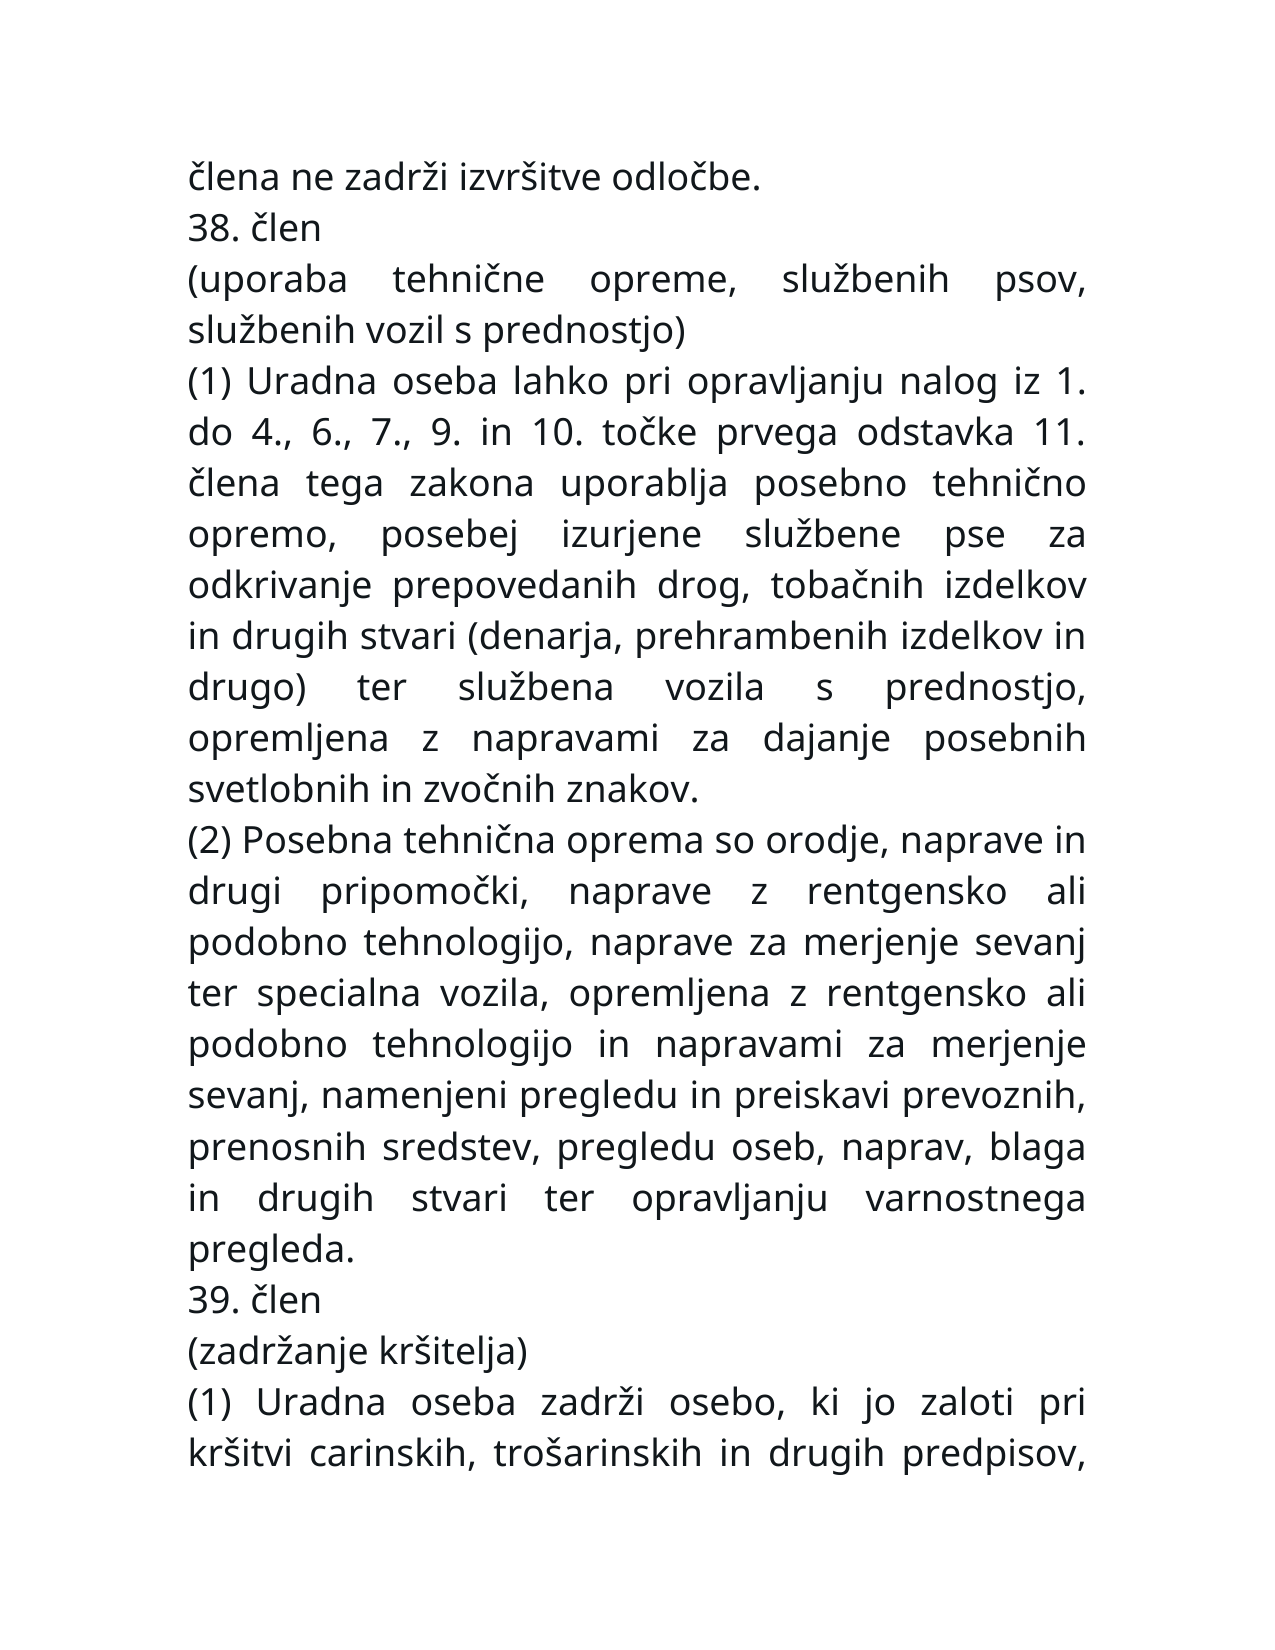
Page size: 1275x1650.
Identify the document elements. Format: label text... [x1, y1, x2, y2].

text 38. člen [187, 201, 1087, 252]
text (1) Uradna oseba lahko pri opravljanju nalog iz 1. do 4., 6., 7., 9. in 10. točke prvega odstavka 11. člena tega zakona uporablja posebno tehnično opremo, posebej izurjene službene pse za odkrivanje prepovedanih drog, tobačnih izdelkov in drugih stvari (denarja, prehrambenih izdelkov in drugo) ter službena vozila s prednostjo, opremljena z napravami za dajanje posebnih svetlobnih in zvočnih znakov. [187, 354, 1087, 813]
text (2) Posebna tehnična oprema so orodje, naprave in drugi pripomočki, naprave z rentgensko ali podobno tehnologijo, naprave za merjenje sevanj ter specialna vozila, opremljena z rentgensko ali podobno tehnologijo in napravami za merjenje sevanj, namenjeni pregledu in preiskavi prevoznih, prenosnih sredstev, pregledu oseb, naprav, blaga in drugih stvari ter opravljanju varnostnega pregleda. [187, 813, 1087, 1273]
text (zadržanje kršitelja) [187, 1324, 1087, 1375]
text 39. člen [187, 1273, 1087, 1324]
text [187, 1375, 1087, 1477]
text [187, 150, 1087, 201]
text (uporaba tehnične opreme, službenih psov, službenih vozil s prednostjo) [187, 252, 1087, 354]
